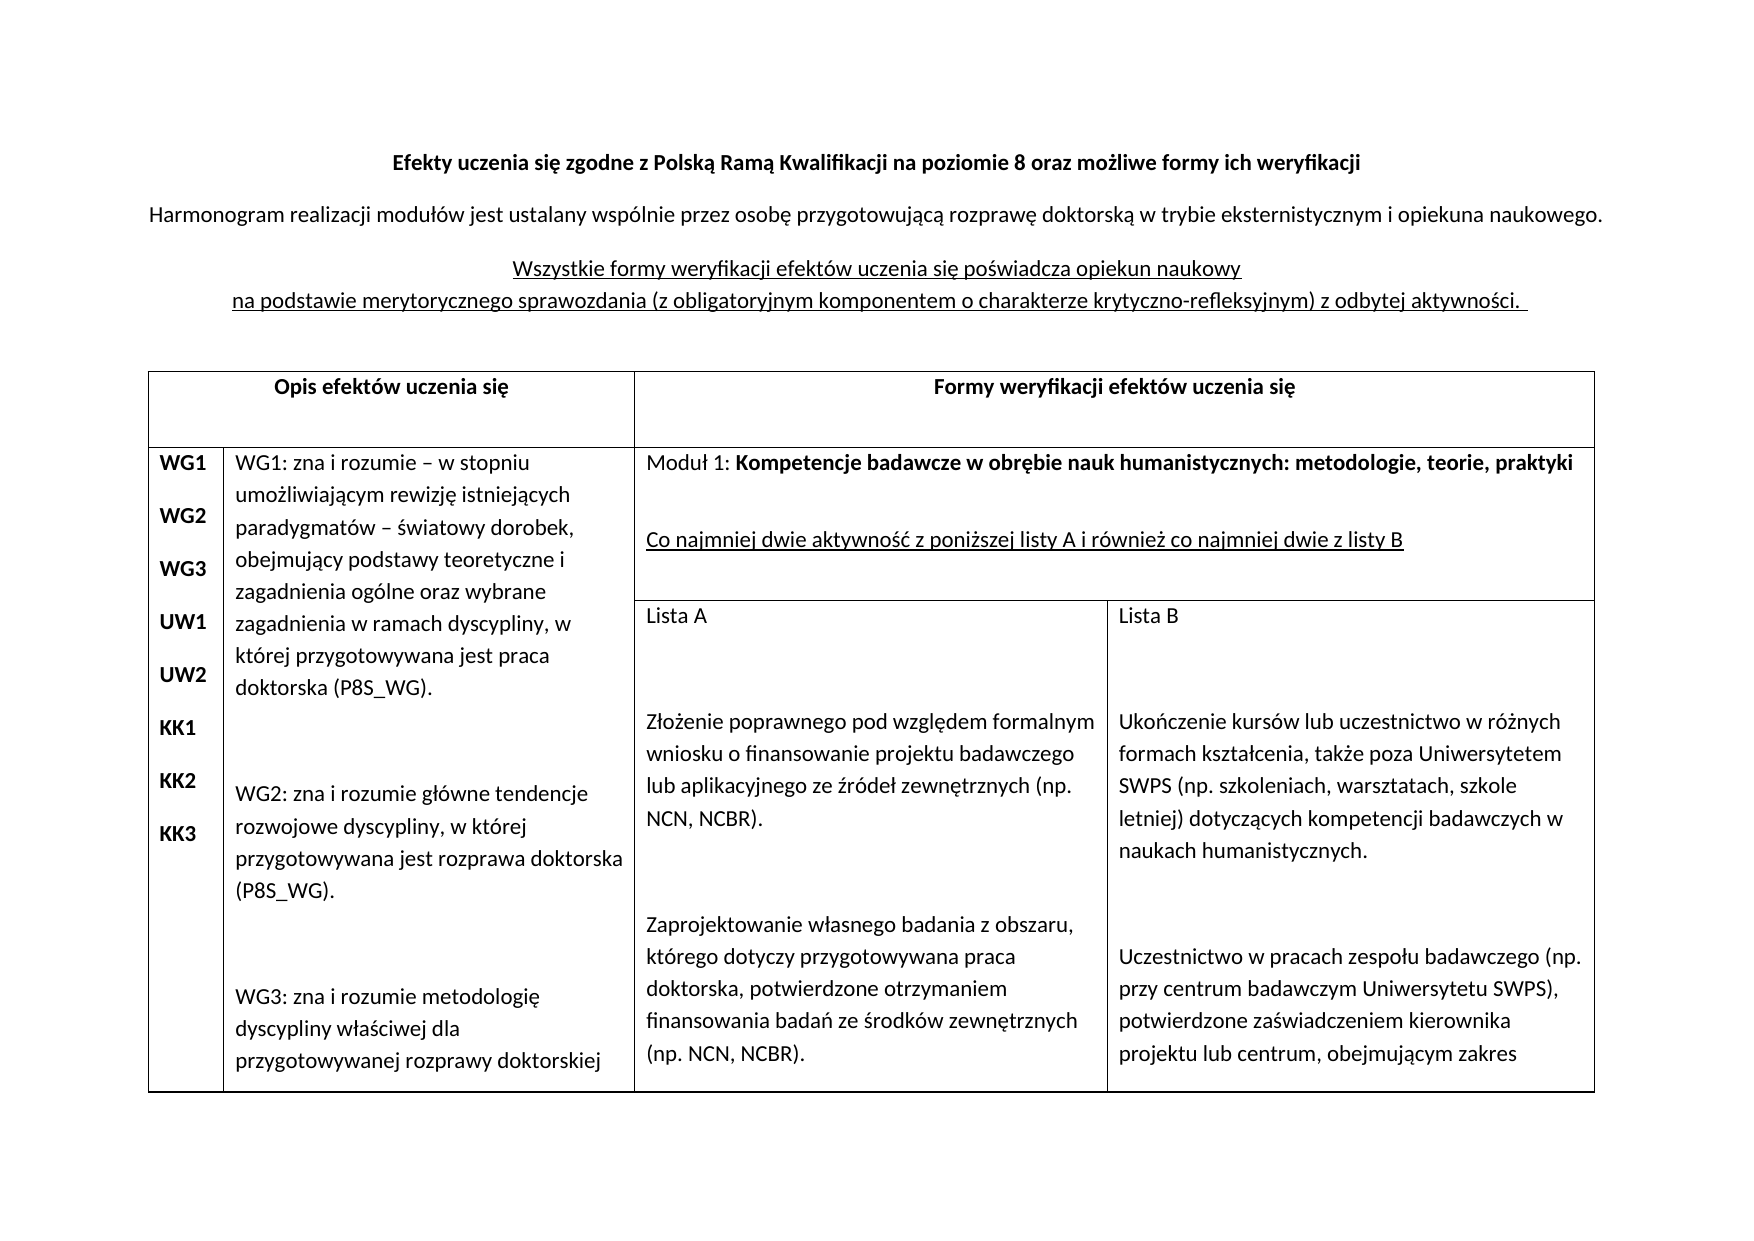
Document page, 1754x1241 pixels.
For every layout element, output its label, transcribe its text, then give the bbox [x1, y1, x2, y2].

text na podstawie merytorycznego sprawozdania (z obligatoryjnym komponentem o charakterze krytyczno-refleksyjnym) z odbytej aktywności. [148, 286, 1606, 314]
table_cell Moduł 1: Kompetencje badawcze w obrębie nauk humanistycznych: metodologie, teorie, praktyki Co najmniej dwie aktywność z poniższej listy A i również co najmniej dwie z listy B [635, 448, 1594, 600]
table_header Formy weryfikacji efektów uczenia się [635, 372, 1594, 447]
table_cell WG1 WG2 WG3 UW1 UW2 KK1 KK2 KK3 [149, 448, 223, 1091]
table_cell WG1: zna i rozumie – w stopniu umożliwiającym rewizję istniejących paradygmatów – światowy dorobek, obejmujący podstawy teoretyczne i zagadnienia ogólne oraz wybrane zagadnienia w ramach dyscypliny, w której przygotowywana jest praca doktorska (P8S_WG). WG2: zna i rozumie główne tendencje rozwojowe dyscypliny, w której przygotowywana jest rozprawa doktorska (P8S_WG). WG3: zna i rozumie metodologię dyscypliny właściwej dla przygotowywanej rozprawy doktorskiej (P8S_WG). UW1: potrafi wykorzystywać wiedzę z różnych dziedzin nauki, w tym przede wszystkim z obszaru nauk, obejmujących dyscypliny, w których przygotowywana jest praca doktorska, do twórczego identyfikowania, formułowania i innowacyjnego rozwiązywania złożonych problemów lub wykonywania zadań o charakterze badawczym (P8S_UW). UW2: potrafi dokonywać krytycznej analizy i oceny rezultatów badań, działalności eksperckiej i innych prac o charakterze twórczym i ich wkładu w rozwój wiedzy w dyscyplinie, w której przygotowywana jest rozprawa doktorska (P8S_UW). KK1 i KK2: jest gotów do krytycznej oceny dorobku w ramach dyscyplin, w których przygotowywana jest praca doktorska oraz własnego wkładu w ich rozwój (P8S_KK). KK3: jest gotów do uznawania znaczenia wiedzy w rozwiązywaniu problemów teoretycznych i praktycznych (P8S_KK). [224, 448, 634, 1091]
table_header Opis efektów uczenia się [149, 372, 634, 447]
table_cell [1108, 601, 1594, 1091]
text Harmonogram realizacji modułów jest ustalany wspólnie przez osobę przygotowującą rozprawę doktorską w trybie eksternistycznym i opiekuna naukowego. [148, 201, 1606, 229]
text Efekty uczenia się zgodne z Polską Ramą Kwalifikacji na poziomie 8 oraz możliwe formy ich weryfikacji [148, 148, 1606, 176]
text Wszystkie formy weryfikacji efektów uczenia się poświadcza opiekun naukowy [148, 254, 1606, 282]
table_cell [635, 601, 1107, 1091]
